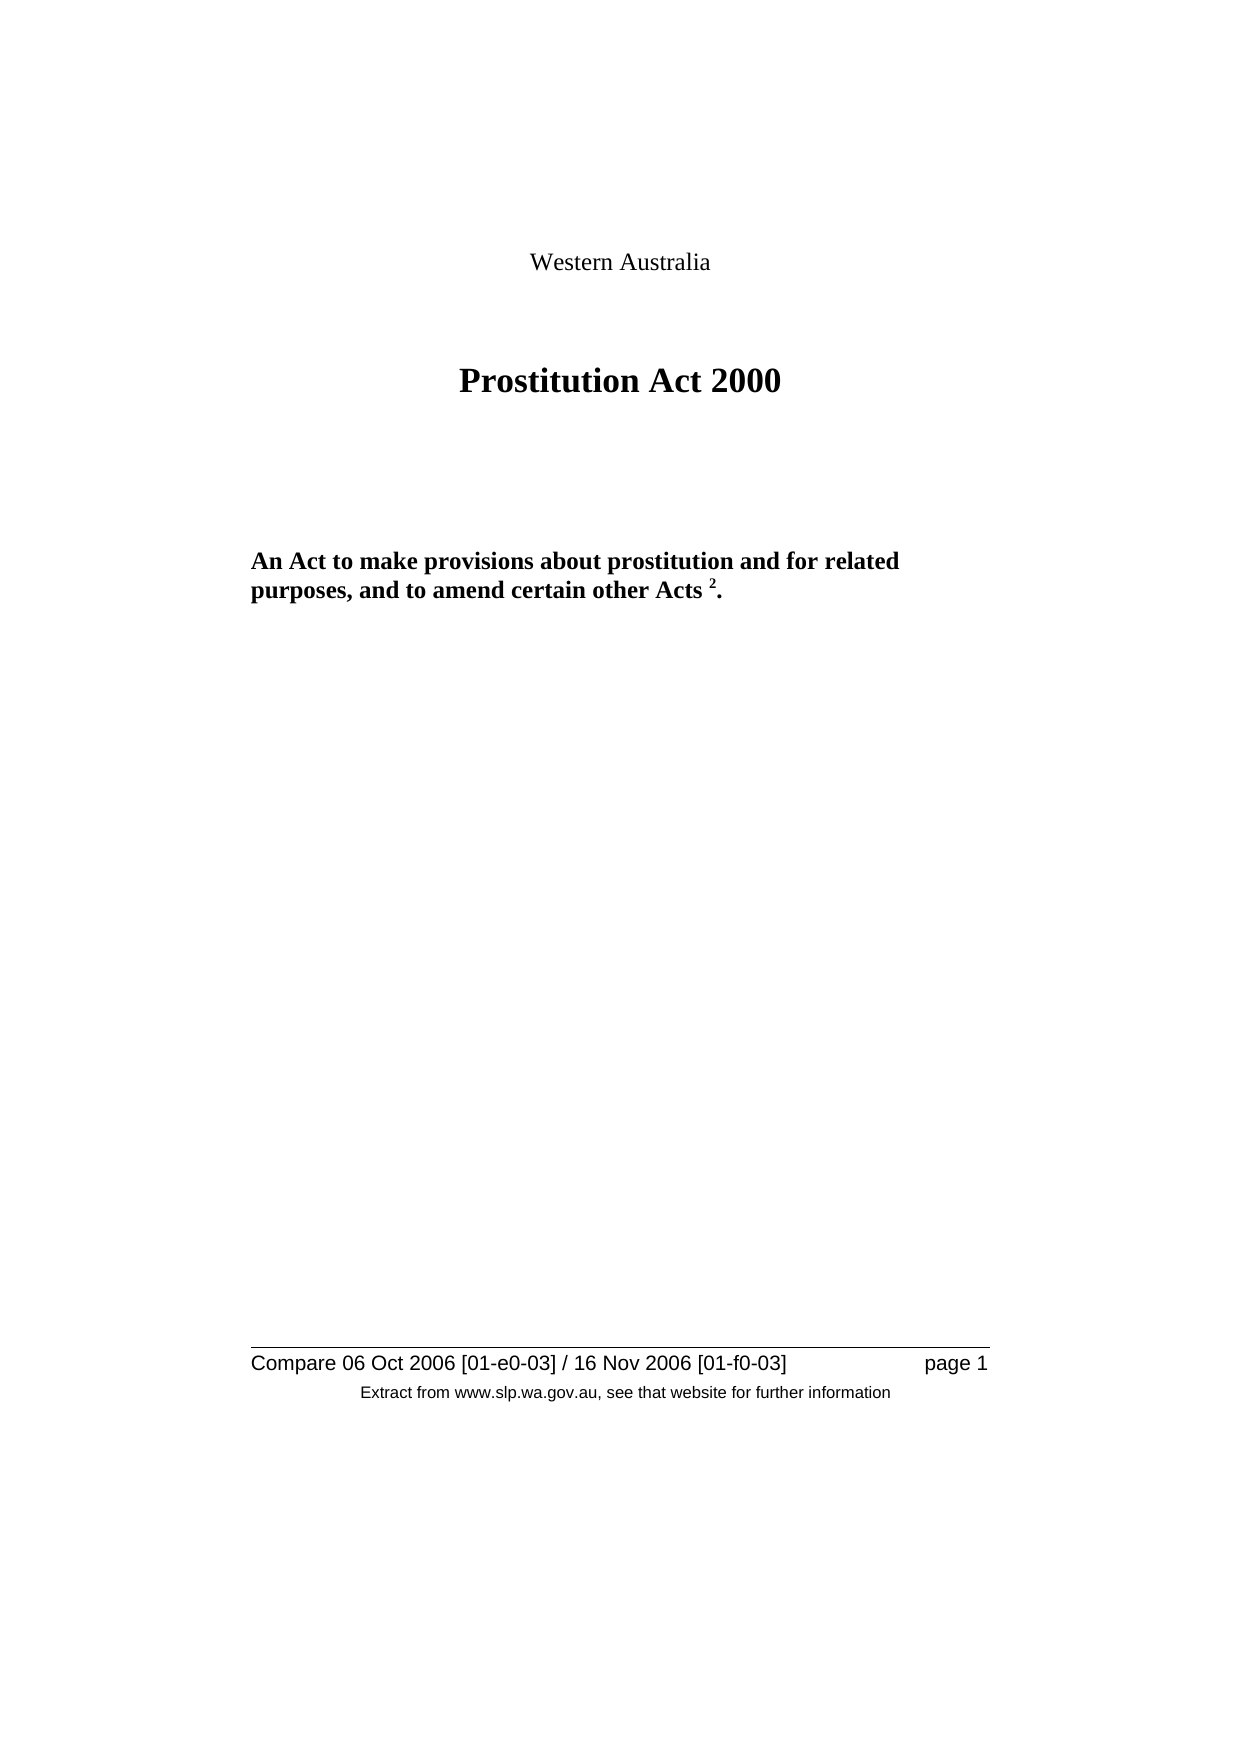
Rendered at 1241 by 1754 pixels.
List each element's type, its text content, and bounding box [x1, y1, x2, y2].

text Prostitution Act 2000 [251, 359, 990, 400]
text Western Australia [251, 247, 990, 276]
title An Act to make provisions about prostitution and for related purposes, and to amend certain other Acts 2. [251, 546, 990, 604]
